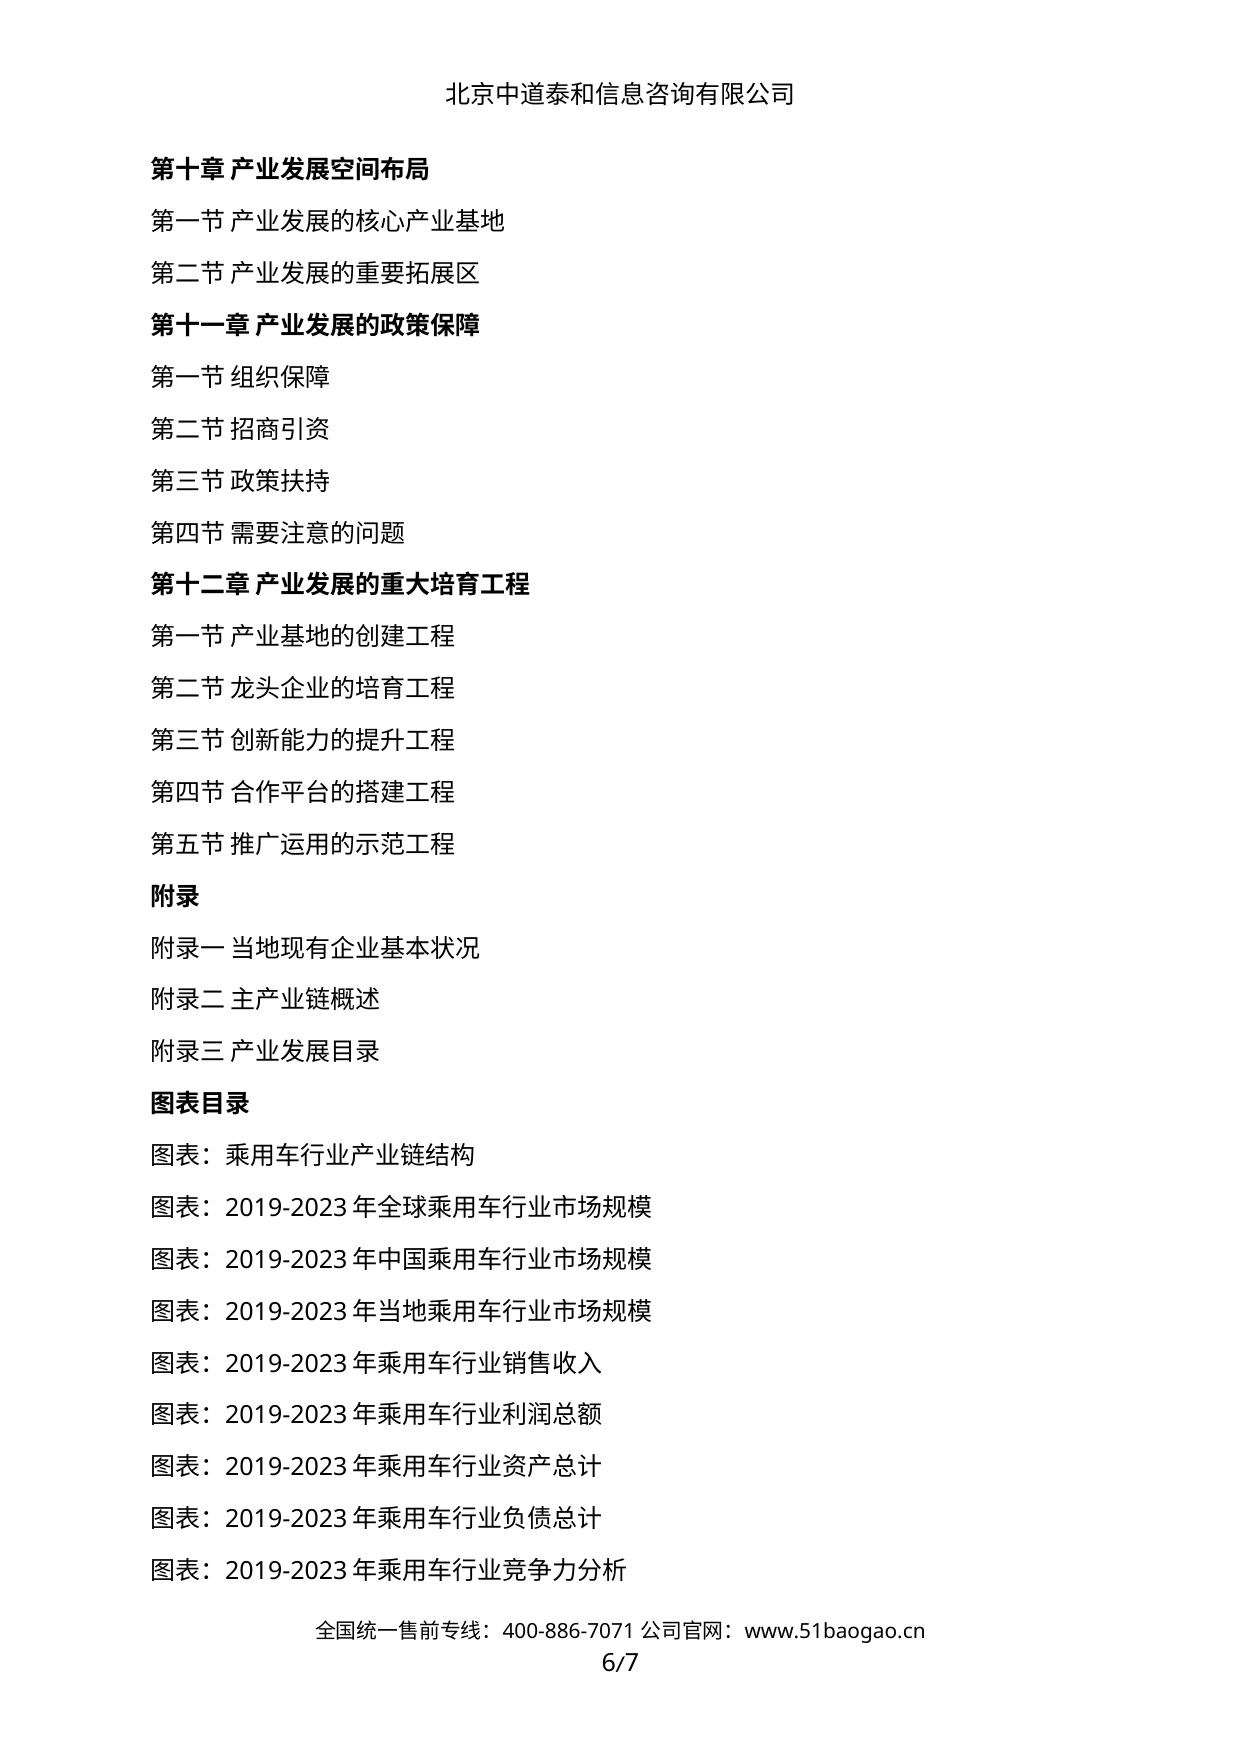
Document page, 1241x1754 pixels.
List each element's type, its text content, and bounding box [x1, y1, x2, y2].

text 第十一章 产业发展的政策保障 [150, 306, 1090, 342]
text 第一节 产业发展的核心产业基地 [150, 202, 1090, 238]
text 第二节 招商引资 [150, 409, 1090, 446]
text 第四节 需要注意的问题 [150, 513, 1090, 549]
text 图表：2019-2023年乘用车行业竞争力分析 [150, 1551, 1090, 1587]
text 第十章 产业发展空间布局 [150, 150, 1090, 186]
text 图表：2019-2023年乘用车行业销售收入 [150, 1343, 1090, 1379]
text 第十二章 产业发展的重大培育工程 [150, 565, 1090, 601]
text 图表目录 [150, 1084, 1090, 1120]
text 第一节 产业基地的创建工程 [150, 617, 1090, 653]
text 第一节 组织保障 [150, 357, 1090, 394]
text 附录 [150, 876, 1090, 912]
text 第二节 龙头企业的培育工程 [150, 669, 1090, 705]
text 图表：2019-2023年乘用车行业利润总额 [150, 1395, 1090, 1431]
text 第三节 政策扶持 [150, 461, 1090, 497]
text 图表：2019-2023年全球乘用车行业市场规模 [150, 1187, 1090, 1224]
text 第二节 产业发展的重要拓展区 [150, 254, 1090, 290]
text 第四节 合作平台的搭建工程 [150, 772, 1090, 809]
text 附录三 产业发展目录 [150, 1032, 1090, 1068]
text 图表：2019-2023年当地乘用车行业市场规模 [150, 1291, 1090, 1327]
text 附录一 当地现有企业基本状况 [150, 928, 1090, 964]
text 第五节 推广运用的示范工程 [150, 824, 1090, 861]
text 图表：2019-2023年中国乘用车行业市场规模 [150, 1239, 1090, 1276]
text 图表：2019-2023年乘用车行业资产总计 [150, 1447, 1090, 1483]
text 图表：乘用车行业产业链结构 [150, 1136, 1090, 1172]
text 图表：2019-2023年乘用车行业负债总计 [150, 1499, 1090, 1535]
text 附录二 主产业链概述 [150, 980, 1090, 1016]
text 第三节 创新能力的提升工程 [150, 721, 1090, 757]
